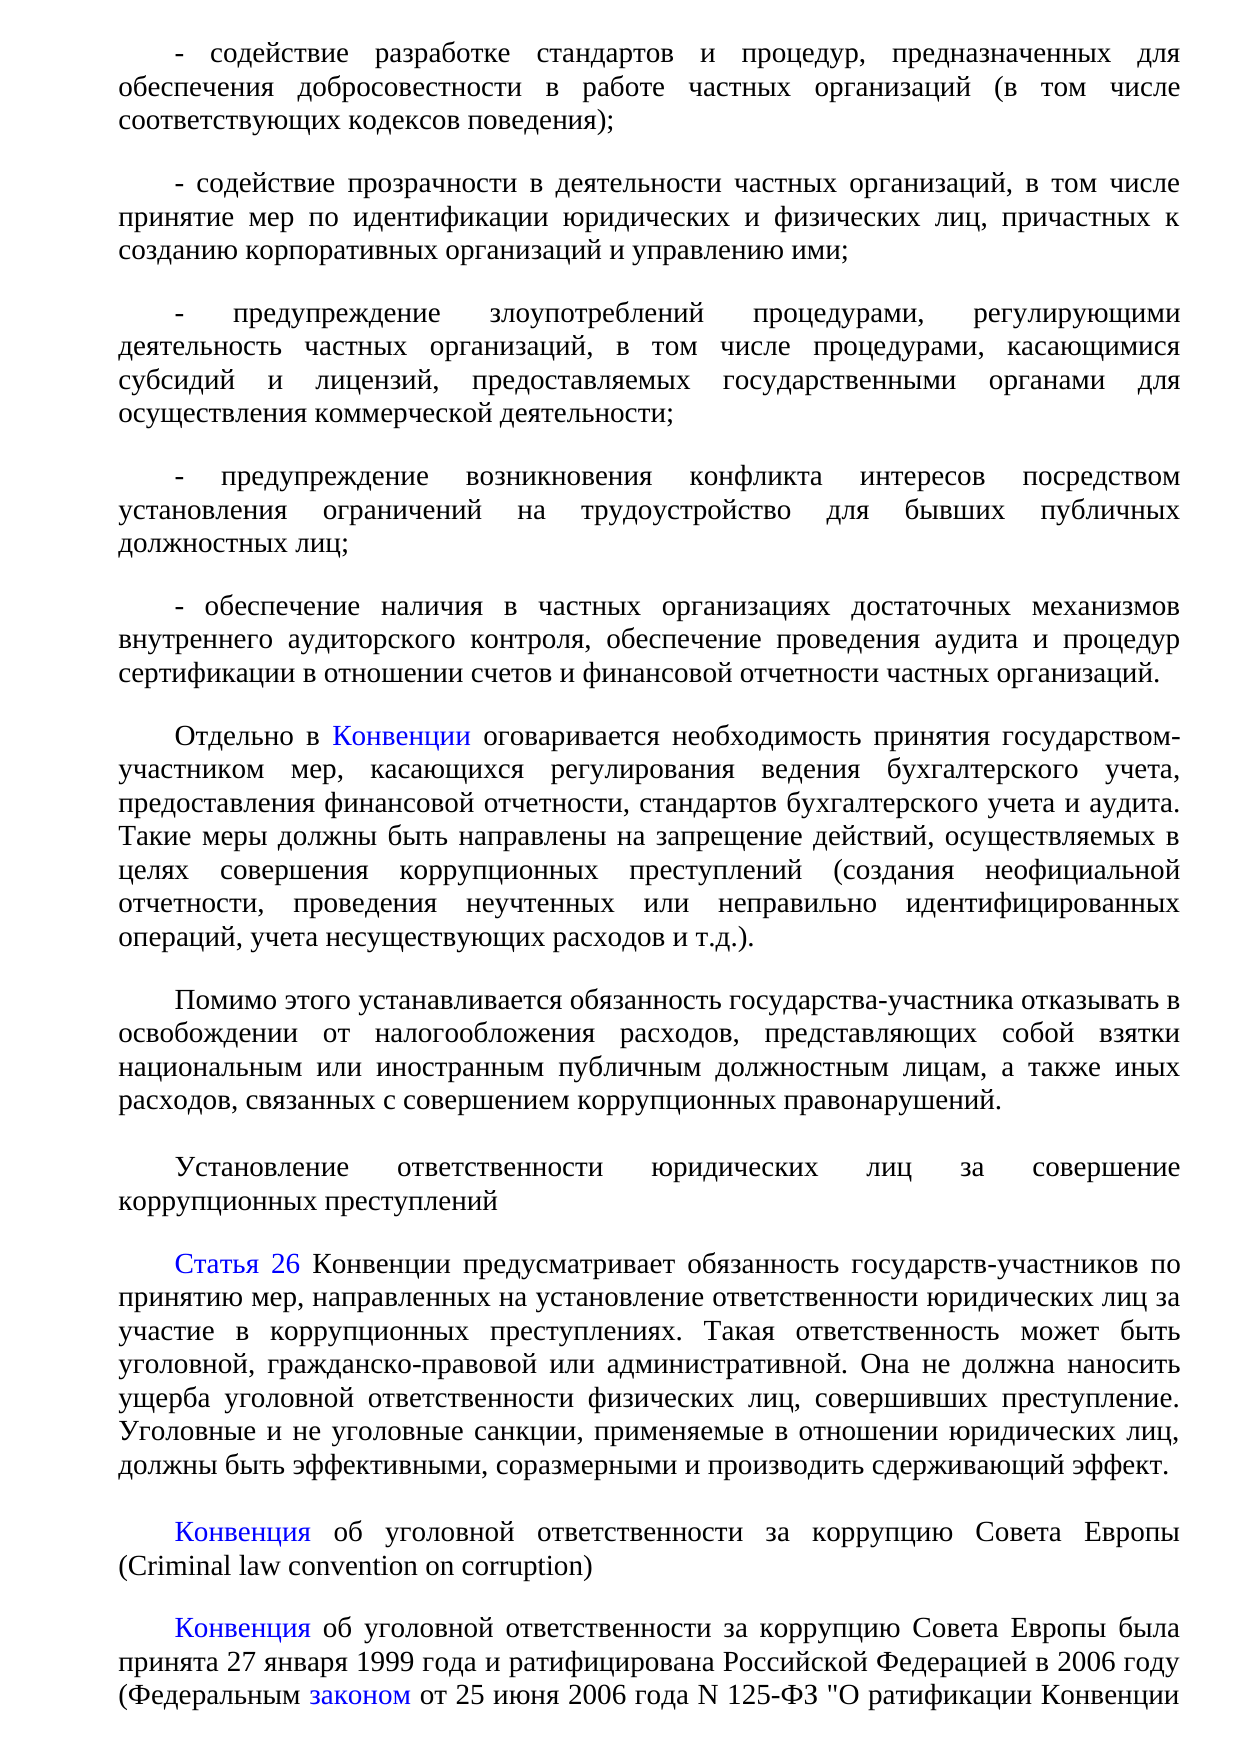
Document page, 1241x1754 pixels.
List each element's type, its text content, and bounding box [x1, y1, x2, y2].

text - предупреждение злоупотреблений процедурами, регулирующими деятельность частных организаций, в том числе процедурами, касающимися субсидий и лицензий, предоставляемых государственными органами для осуществления коммерческой деятельности; [118, 295, 1181, 429]
text Помимо этого устанавливается обязанность государства-участника отказывать в освобождении от налогообложения расходов, представляющих собой взятки национальным или иностранным публичным должностным лицам, а также иных расходов, связанных с совершением коррупционных правонарушений. [118, 982, 1181, 1116]
text - содействие разработке стандартов и процедур, предназначенных для обеспечения добросовестности в работе частных организаций (в том числе соответствующих кодексов поведения); [118, 35, 1181, 136]
text - содействие прозрачности в деятельности частных организаций, в том числе принятие мер по идентификации юридических и физических лиц, причастных к созданию корпоративных организаций и управлению ими; [118, 165, 1181, 266]
text Статья 26 Конвенции предусматривает обязанность государств-участников по принятию мер, направленных на установление ответственности юридических лиц за участие в коррупционных преступлениях. Такая ответственность может быть уголовной, гражданско-правовой или административной. Она не должна наносить ущерба уголовной ответственности физических лиц, совершивших преступление. Уголовные и не уголовные санкции, применяемые в отношении юридических лиц, должны быть эффективными, соразмерными и производить сдерживающий эффект. [118, 1246, 1181, 1481]
text - обеспечение наличия в частных организациях достаточных механизмов внутреннего аудиторского контроля, обеспечение проведения аудита и процедур сертификации в отношении счетов и финансовой отчетности частных организаций. [118, 588, 1181, 689]
text Конвенция об уголовной ответственности за коррупцию Совета Европы (Criminal law convention on corruption) [118, 1514, 1181, 1581]
text Отдельно в Конвенции оговаривается необходимость принятия государством-участником мер, касающихся регулирования ведения бухгалтерского учета, предоставления финансовой отчетности, стандартов бухгалтерского учета и аудита. Такие меры должны быть направлены на запрещение действий, осуществляемых в целях совершения коррупционных преступлений (создания неофициальной отчетности, проведения неучтенных или неправильно идентифицированных операций, учета несуществующих расходов и т.д.). [118, 718, 1181, 953]
text - предупреждение возникновения конфликта интересов посредством установления ограничений на трудоустройство для бывших публичных должностных лиц; [118, 458, 1181, 559]
text Установление ответственности юридических лиц за совершение коррупционных преступлений [118, 1149, 1181, 1217]
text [118, 1610, 1181, 1711]
